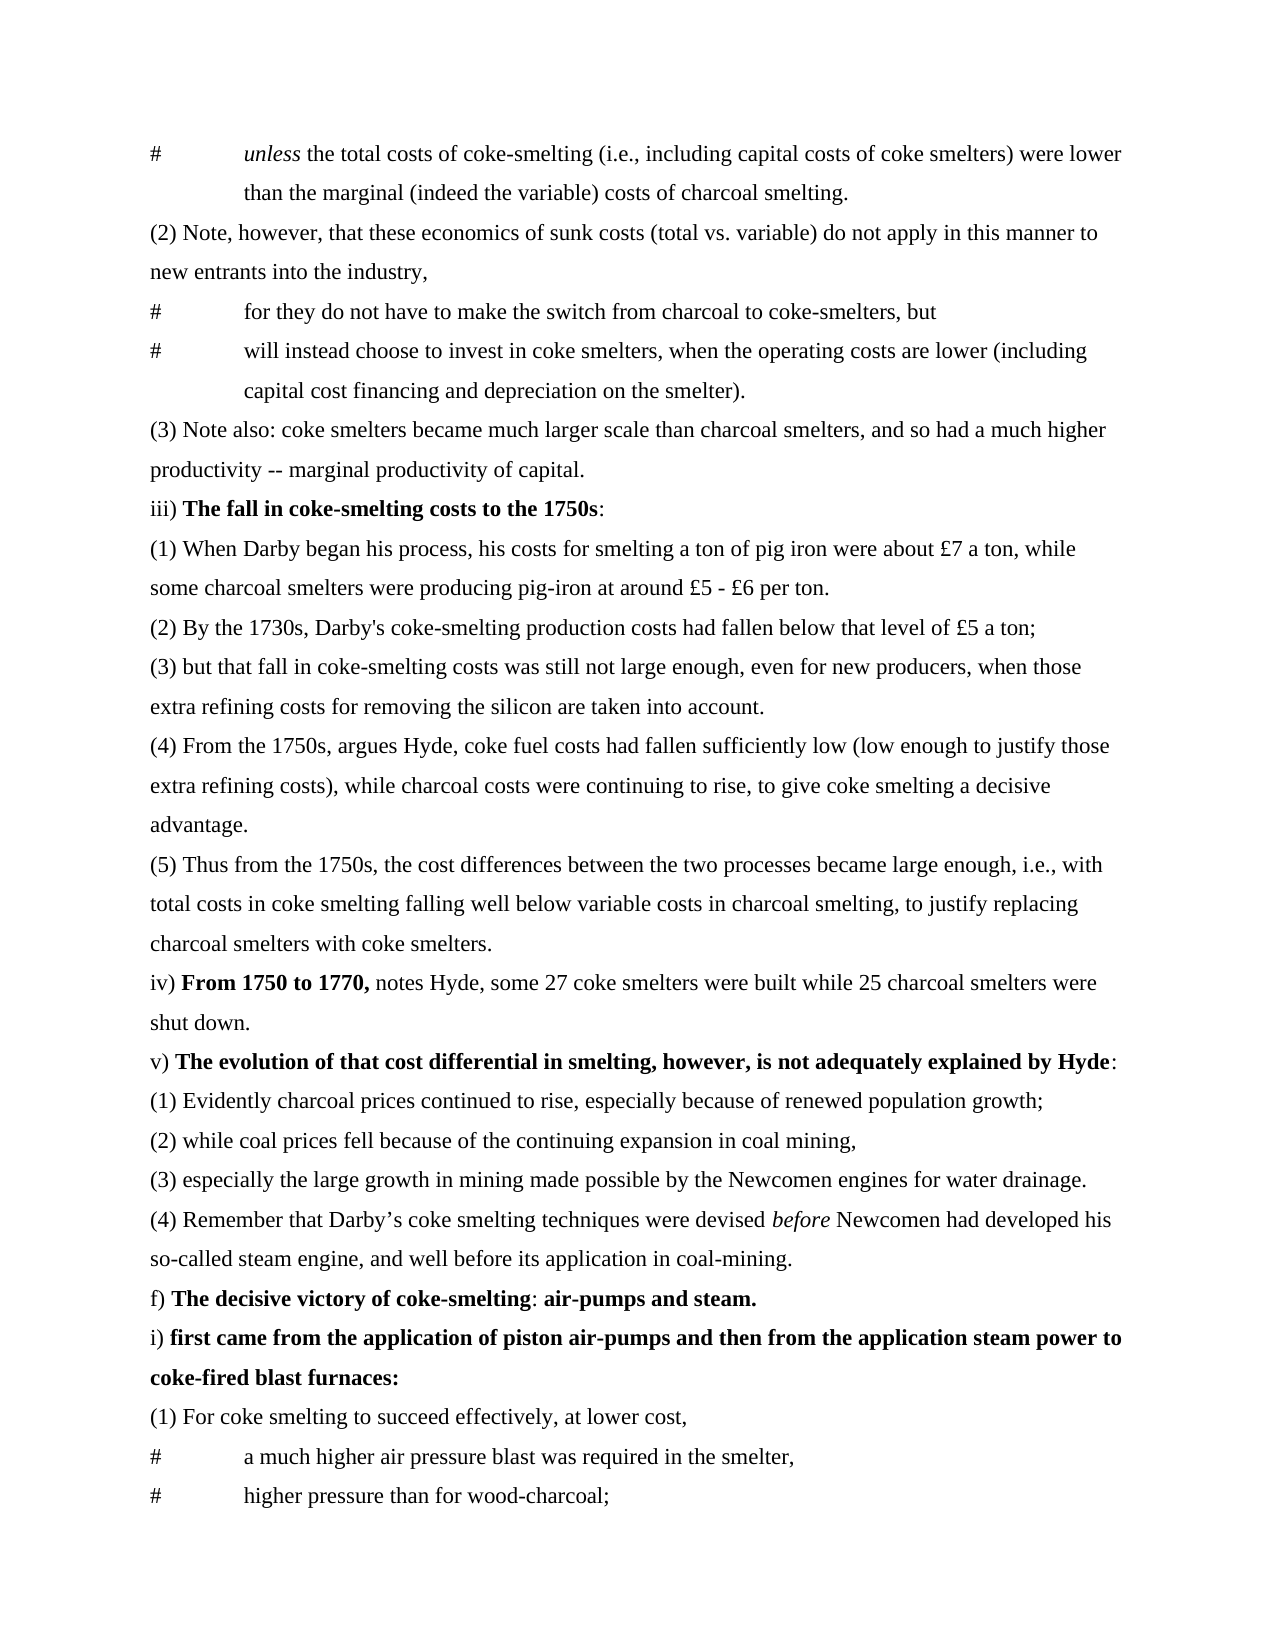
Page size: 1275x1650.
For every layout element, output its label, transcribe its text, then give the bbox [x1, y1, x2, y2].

text (1) Evidently charcoal prices continued to rise, especially because of renewed population growth; [150, 1087, 1125, 1114]
list higher pressure than for wood-charcoal; [150, 1482, 1125, 1509]
text v) The evolution of that cost differential in smelting, however, is not adequately explained by Hyde: [150, 1048, 1125, 1074]
text (2) Note, however, that these economics of sunk costs (total vs. variable) do not apply in this manner to new entrants into the industry, [150, 219, 1125, 285]
text i) first came from the application of piston air-pumps and then from the application steam power to coke-fired blast furnaces: [150, 1324, 1125, 1390]
text (3) especially the large growth in mining made possible by the Newcomen engines for water drainage. [150, 1166, 1125, 1193]
text (4) Remember that Darby’s coke smelting techniques were devised before Newcomen had developed his so-called steam engine, and well before its application in coal-mining. [150, 1206, 1125, 1272]
text (2) while coal prices fell because of the continuing expansion in coal mining, [150, 1127, 1125, 1153]
list for they do not have to make the switch from charcoal to coke-smelters, but [150, 298, 1125, 324]
list unless the total costs of coke-smelting (i.e., including capital costs of coke smelters) were lower than the marginal (indeed the variable) costs of charcoal smelting. [150, 140, 1125, 206]
list will instead choose to invest in coke smelters, when the operating costs are lower (including capital cost financing and depreciation on the smelter). [150, 337, 1125, 403]
text (2) By the 1730s, Darby's coke-smelting production costs had fallen below that level of £5 a ton; [150, 614, 1125, 640]
text f) The decisive victory of coke-smelting: air-pumps and steam. [150, 1285, 1125, 1311]
text (4) From the 1750s, argues Hyde, coke fuel costs had fallen sufficiently low (low enough to justify those extra refining costs), while charcoal costs were continuing to rise, to give coke smelting a decisive advantage. [150, 732, 1125, 837]
text (1) For coke smelting to succeed effectively, at lower cost, [150, 1403, 1125, 1430]
text (1) When Darby began his process, his costs for smelting a ton of pig iron were about £7 a ton, while some charcoal smelters were producing pig-iron at around £5 - £6 per ton. [150, 535, 1125, 601]
text (5) Thus from the 1750s, the cost differences between the two processes became large enough, i.e., with total costs in coke smelting falling well below variable costs in charcoal smelting, to justify replacing charcoal smelters with coke smelters. [150, 851, 1125, 956]
text iii) The fall in coke-smelting costs to the 1750s: [150, 495, 1125, 522]
text (3) but that fall in coke-smelting costs was still not large enough, even for new producers, when those extra refining costs for removing the silicon are taken into account. [150, 653, 1125, 719]
text iv) From 1750 to 1770, notes Hyde, some 27 coke smelters were built while 25 charcoal smelters were shut down. [150, 969, 1125, 1035]
text (3) Note also: coke smelters became much larger scale than charcoal smelters, and so had a much higher productivity -- marginal productivity of capital. [150, 416, 1125, 482]
list a much higher air pressure blast was required in the smelter, [150, 1443, 1125, 1469]
